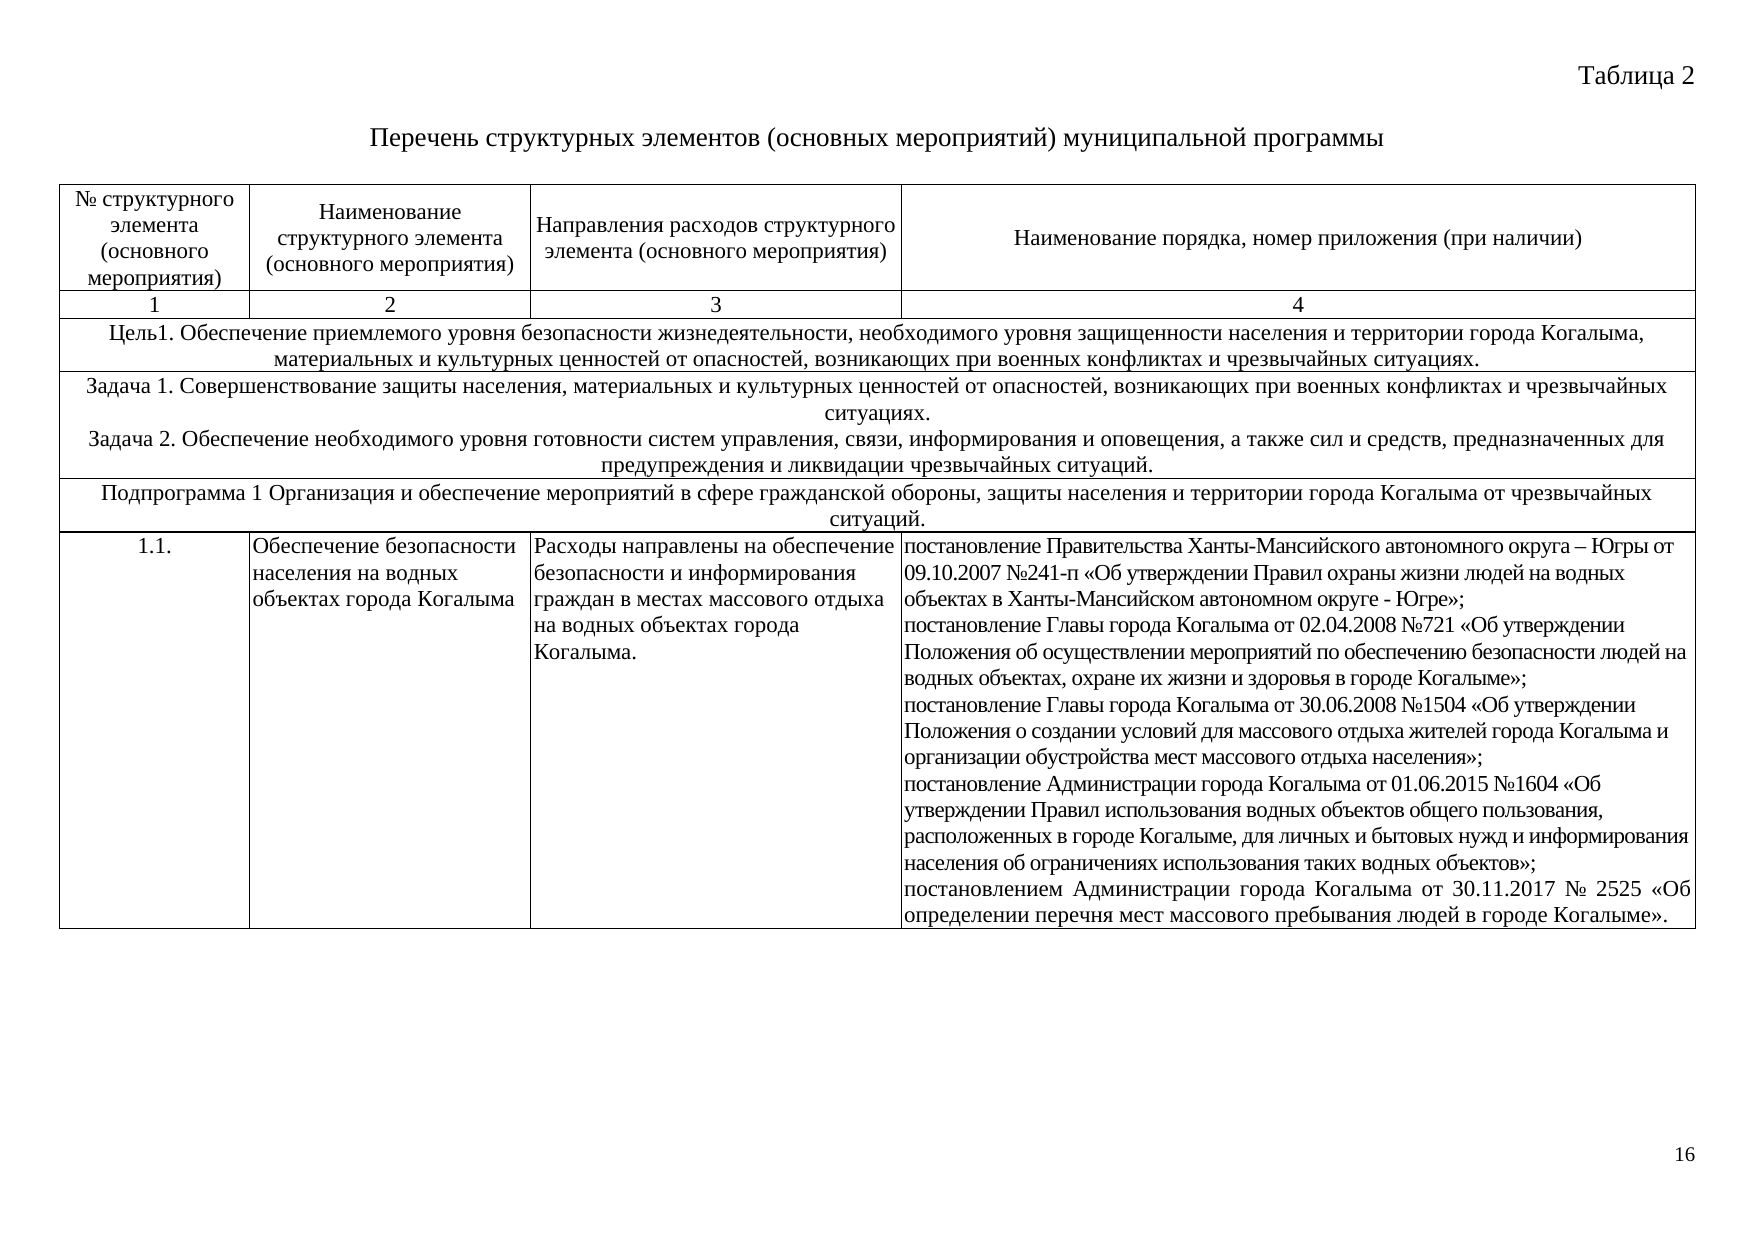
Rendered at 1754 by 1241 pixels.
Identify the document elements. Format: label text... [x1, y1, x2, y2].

table_header Наименование порядка, номер приложения (при наличии) [902, 185, 1695, 290]
table_cell 2 [250, 291, 530, 317]
table_header № структурного элемента (основного мероприятия) [60, 185, 249, 290]
table_cell Подпрограмма 1 Организация и обеспечение мероприятий в сфере гражданской обороны, защиты населения и территории города Когалыма от чрезвычайных ситуаций. [60, 479, 1695, 531]
table_cell 1.1. [60, 533, 249, 928]
table_cell Цель1. Обеспечение приемлемого уровня безопасности жизнедеятельности, необходимого уровня защищенности населения и территории города Когалыма, материальных и культурных ценностей от опасностей, возникающих при военных конфликтах и чрезвычайных ситуациях. [60, 319, 1695, 371]
table_cell 3 [531, 291, 901, 317]
text Таблица 2 [59, 59, 1695, 90]
table_cell постановление Правительства Ханты-Мансийского автономного округа – Югры от 09.10.2007 №241-п «Об утверждении Правил охраны жизни людей на водных объектах в Ханты-Мансийском автономном округе - Югре»; постановление Главы города Когалыма от 02.04.2008 №721 «Об утверждении Положения об осуществлении мероприятий по обеспечению безопасности людей на водных объектах, охране их жизни и здоровья в городе Когалыме»; постановление Главы города Когалыма от 30.06.2008 №1504 «Об утверждении Положения о создании условий для массового отдыха жителей города Когалыма и организации обустройства мест массового отдыха населения»; постановление Администрации города Когалыма от 01.06.2015 №1604 «Об утверждении Правил использования водных объектов общего пользования, расположенных в городе Когалыме, для личных и бытовых нужд и информирования населения об ограничениях использования таких водных объектов»; постановлением Администрации города Когалыма от 30.11.2017 № 2525 «Об определении перечня мест массового пребывания людей в городе Когалыме». [902, 533, 1695, 928]
table_header Наименование структурного элемента (основного мероприятия) [250, 185, 530, 290]
table_cell 4 [902, 291, 1695, 317]
text Перечень структурных элементов (основных мероприятий) муниципальной программы [59, 121, 1695, 152]
table_cell Задача 1. Совершенствование защиты населения, материальных и культурных ценностей от опасностей, возникающих при военных конфликтах и чрезвычайных ситуациях. Задача 2. Обеспечение необходимого уровня готовности систем управления, связи, информирования и оповещения, а также сил и средств, предназначенных для предупреждения и ликвидации чрезвычайных ситуаций. [60, 372, 1695, 478]
table_cell 1 [60, 291, 249, 317]
table_header Направления расходов структурного элемента (основного мероприятия) [531, 185, 901, 290]
table_cell Обеспечение безопасности населения на водных объектах города Когалыма [250, 533, 530, 928]
table_cell Расходы направлены на обеспечение безопасности и информирования граждан в местах массового отдыха на водных объектах города Когалыма. [531, 533, 901, 928]
